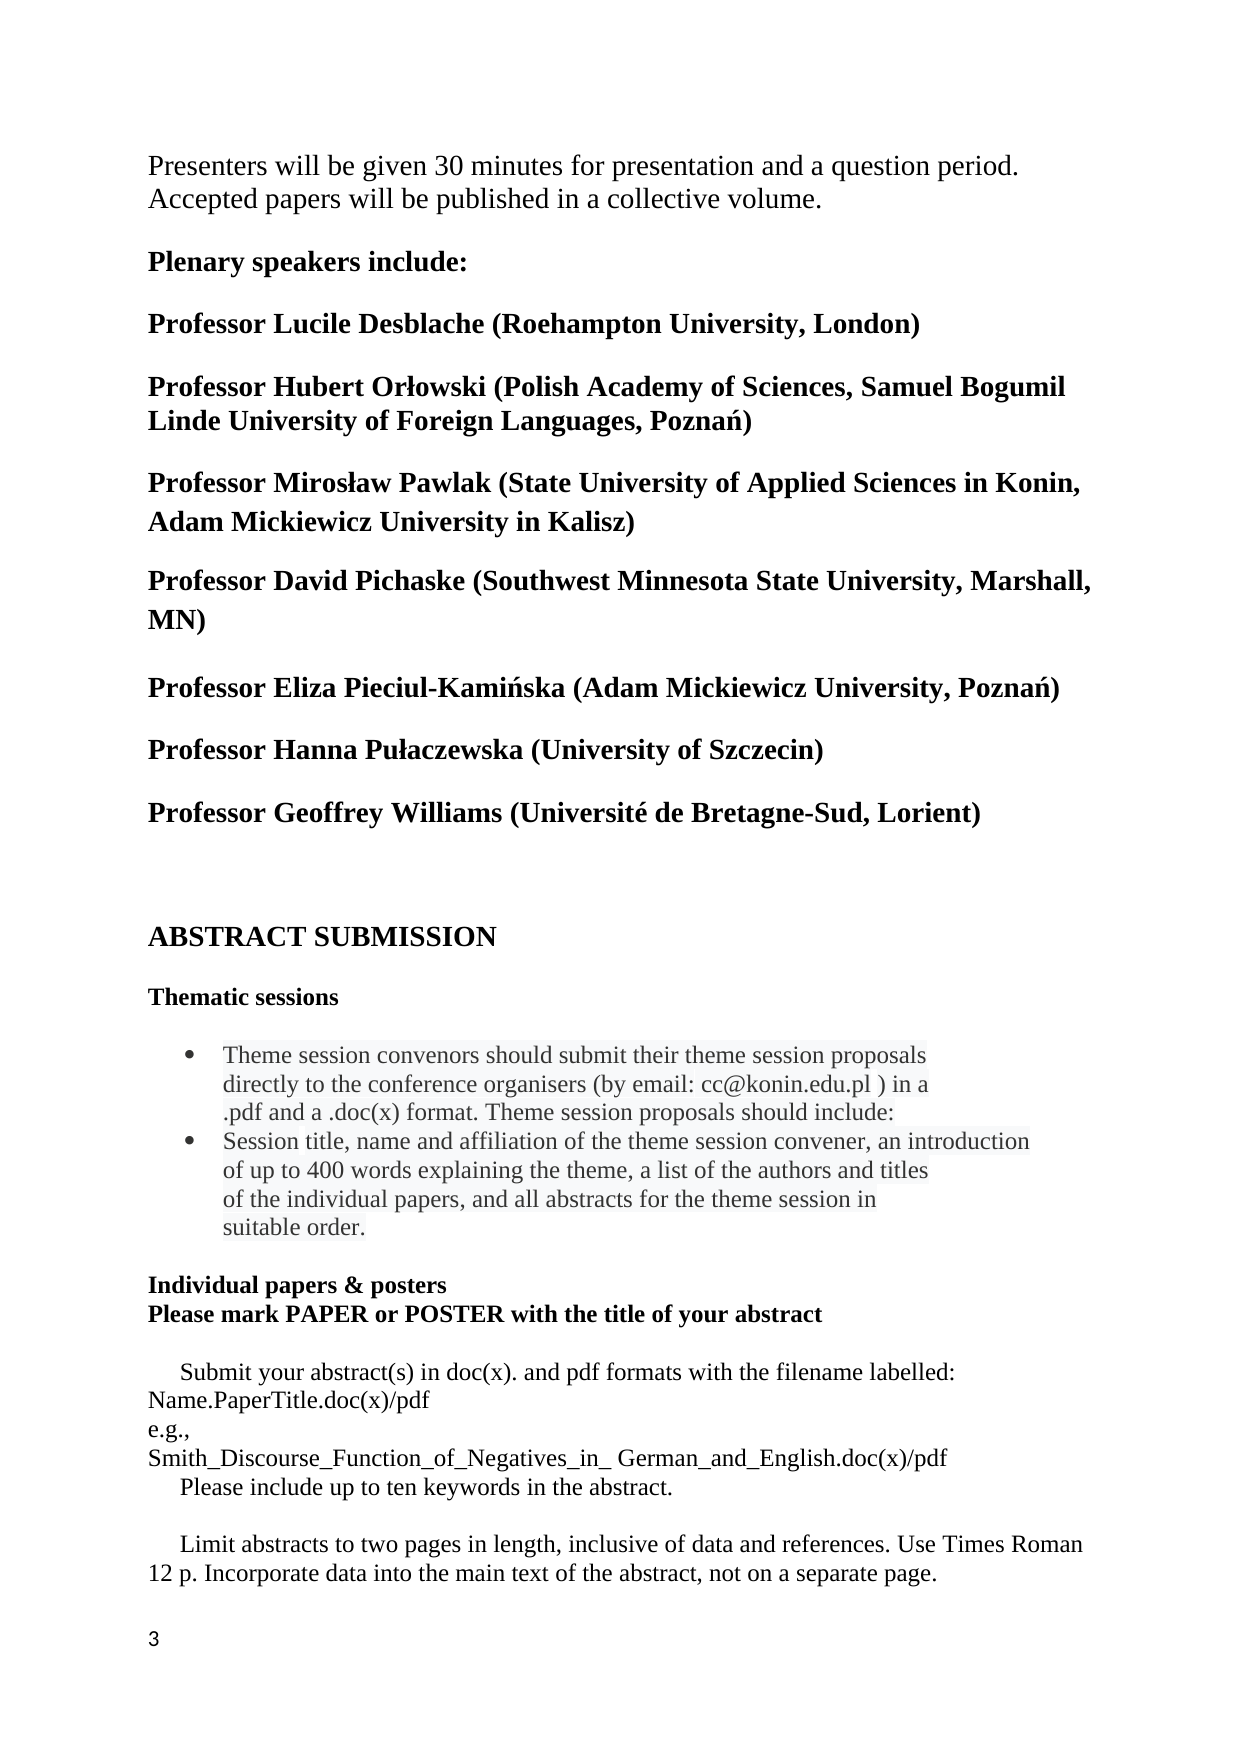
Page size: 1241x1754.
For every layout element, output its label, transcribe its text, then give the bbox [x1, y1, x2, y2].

text e.g., [148, 1414, 1093, 1443]
text  Limit abstracts to two pages in length, inclusive of data and references. Use Times Roman 12 p. Incorporate data into the main text of the abstract, not on a separate page. [148, 1529, 1093, 1587]
text Plenary speakers include: [148, 244, 1093, 277]
text Professor Hanna Pułaczewska (University of Szczecin) [148, 732, 1093, 766]
list Theme session convenors should submit their theme session proposals directly to the conference organisers (by email: cc@konin.edu.pl ) in a .pdf and a .doc(x) format. Theme session proposals should include: [185, 1040, 1093, 1126]
text Professor Geoffrey Williams (Université de Bretagne-Sud, Lorient) [148, 795, 1093, 829]
text Professor Mirosław Pawlak (State University of Applied Sciences in Konin, Adam Mickiewicz University in Kalisz) [148, 466, 1093, 538]
text Professor David Pichaske (Southwest Minnesota State University, Marshall, MN) [148, 563, 1093, 636]
list Session title, name and affiliation of the theme session convener, an introduction of up to 400 words explaining the theme, a list of the authors and titles of the individual papers, and all abstracts for the theme session in suitable order. [185, 1126, 1093, 1241]
text Professor Eliza Pieciul-Kamińska (Adam Mickiewicz University, Poznań) [148, 670, 1093, 703]
text Presenters will be given 30 minutes for presentation and a question period. Accepted papers will be published in a collective volume. [148, 148, 1093, 215]
text ABSTRACT SUBMISSION [148, 919, 1093, 953]
text Professor Lucile Desblache (Roehampton University, London) [148, 307, 1093, 340]
text Professor Hubert Orłowski (Polish Academy of Sciences, Samuel Bogumil Linde University of Foreign Languages, Poznań) [148, 369, 1093, 436]
text Please mark PAPER or POSTER with the title of your abstract [148, 1299, 1093, 1328]
text Individual papers & posters [148, 1270, 1093, 1299]
text Smith_Discourse_Function_of_Negatives_in_ German_and_English.doc(x)/pdf [148, 1443, 1093, 1472]
text Name.PaperTitle.doc(x)/pdf [148, 1385, 1093, 1414]
text  Please include up to ten keywords in the abstract. [148, 1472, 1093, 1500]
text Thematic sessions [148, 982, 1093, 1011]
text  Submit your abstract(s) in doc(x). and pdf formats with the filename labelled: [148, 1357, 1093, 1385]
